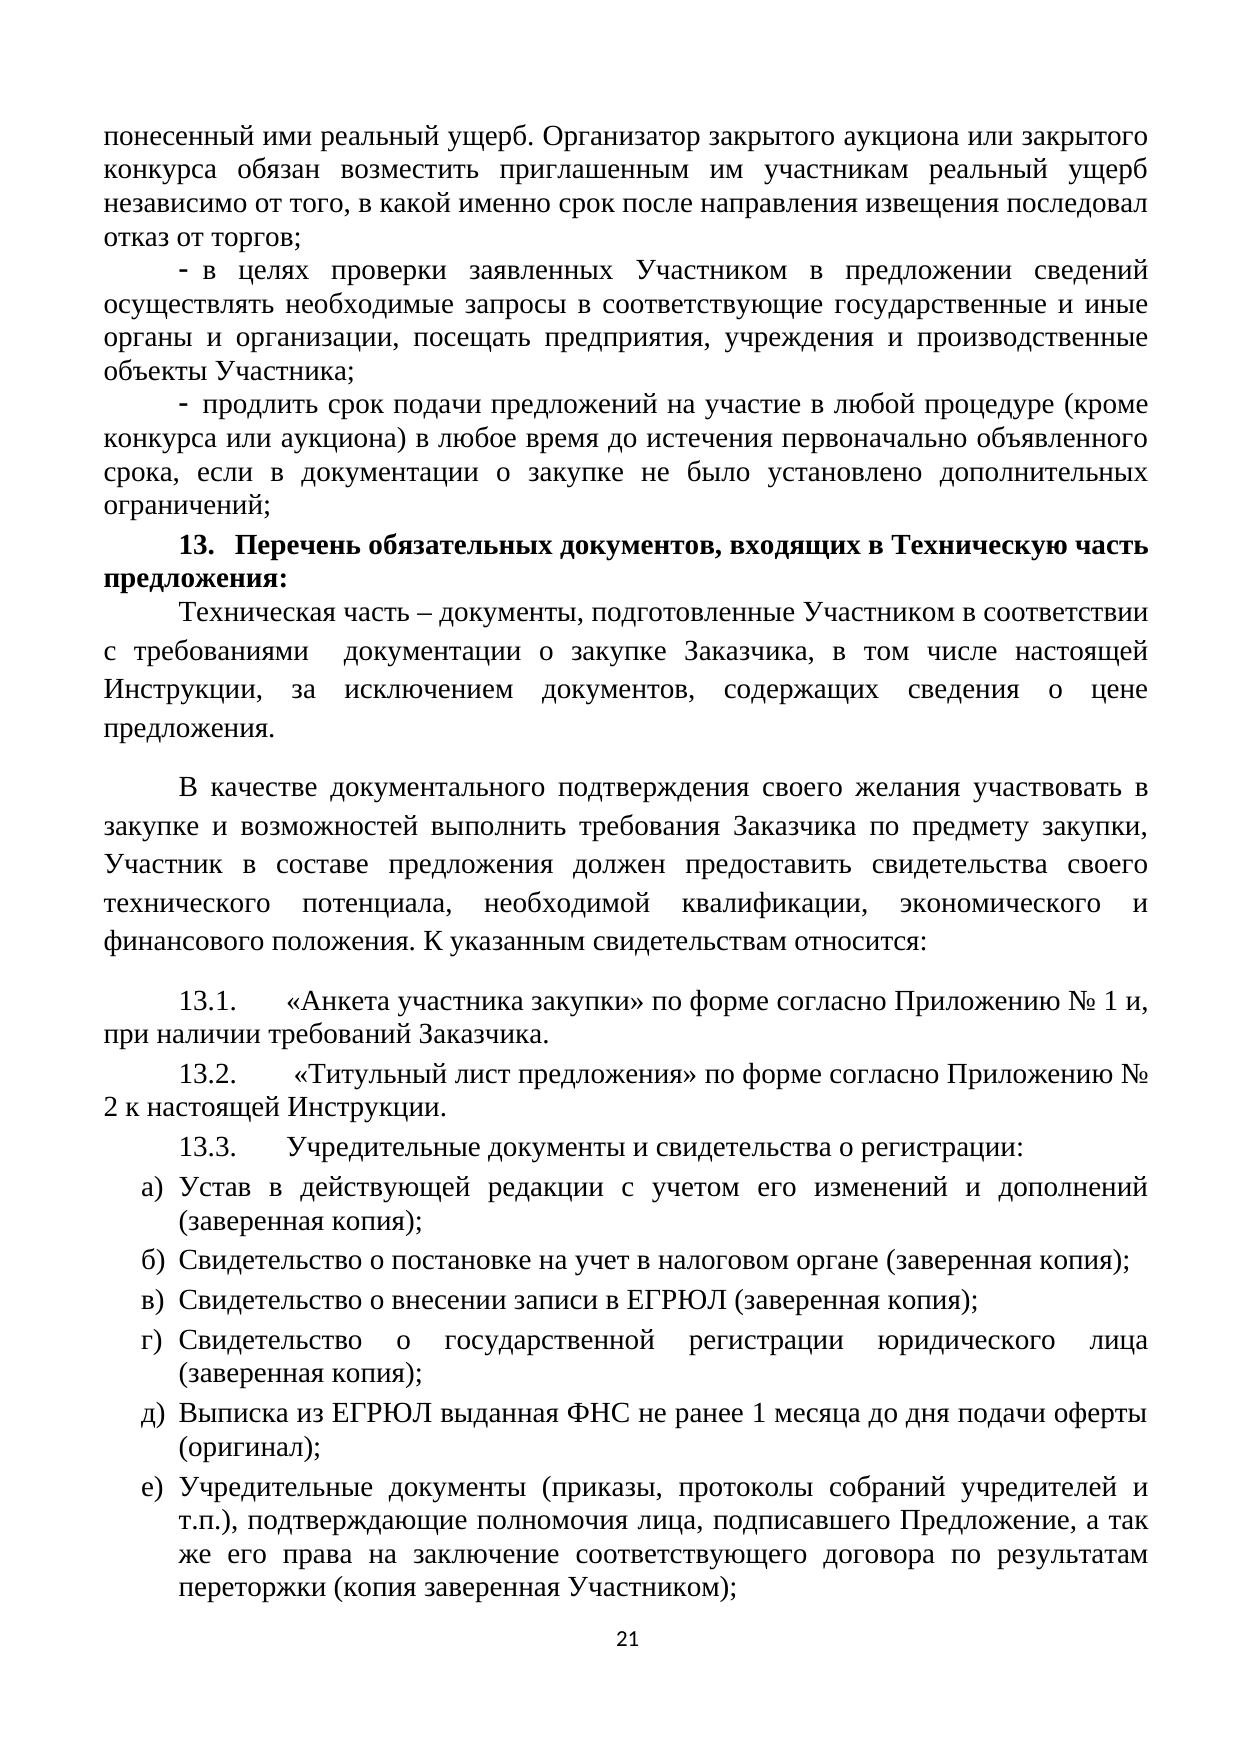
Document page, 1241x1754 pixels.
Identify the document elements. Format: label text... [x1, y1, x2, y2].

list Учредительные документы (приказы, протоколы собраний учредителей и т.п.), подтверждающие полномочия лица, подписавшего Предложение, а так же его права на заключение соответствующего договора по результатам переторжки (копия заверенная Участником); [141, 1469, 1149, 1603]
list Учредительные документы и свидетельства о регистрации: [103, 1129, 1149, 1163]
list «Анкета участника закупки» по форме согласно Приложению № 1 и, при наличии требований Заказчика. [103, 983, 1149, 1050]
list Свидетельство о государственной регистрации юридического лица (заверенная копия); [141, 1322, 1149, 1389]
list «Титульный лист предложения» по форме согласно Приложению № 2 к настоящей Инструкции. [103, 1056, 1149, 1123]
text Техническая часть – документы, подготовленные Участником в соответствии с требованиями документации о закупке Заказчика, в том числе настоящей Инструкции, за исключением документов, содержащих сведения о цене предложения. [103, 594, 1149, 743]
list Свидетельство о внесении записи в ЕГРЮЛ (заверенная копия); [141, 1282, 1149, 1316]
list в целях проверки заявленных Участником в предложении сведений осуществлять необходимые запросы в соответствующие государственные и иные органы и организации, посещать предприятия, учреждения и производственные объекты Участника; [103, 252, 1149, 387]
list Устав в действующей редакции с учетом его изменений и дополнений (заверенная копия); [141, 1169, 1149, 1236]
list продлить срок подачи предложений на участие в любой процедуре (кроме конкурса или аукциона) в любое время до истечения первоначально объявленного срока, если в документации о закупке не было установлено дополнительных ограничений; [103, 387, 1149, 521]
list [103, 118, 1149, 252]
list Перечень обязательных документов, входящих в Техническую часть предложения: [103, 527, 1149, 594]
list Свидетельство о постановке на учет в налоговом органе (заверенная копия); [141, 1242, 1149, 1276]
list Выписка из ЕГРЮЛ выданная ФНС не ранее 1 месяца до дня подачи оферты (оригинал); [141, 1395, 1149, 1462]
text В качестве документального подтверждения своего желания участвовать в закупке и возможностей выполнить требования Заказчика по предмету закупки, Участник в составе предложения должен предоставить свидетельства своего технического потенциала, необходимой квалификации, экономического и финансового положения. К указанным свидетельствам относится: [103, 769, 1149, 957]
